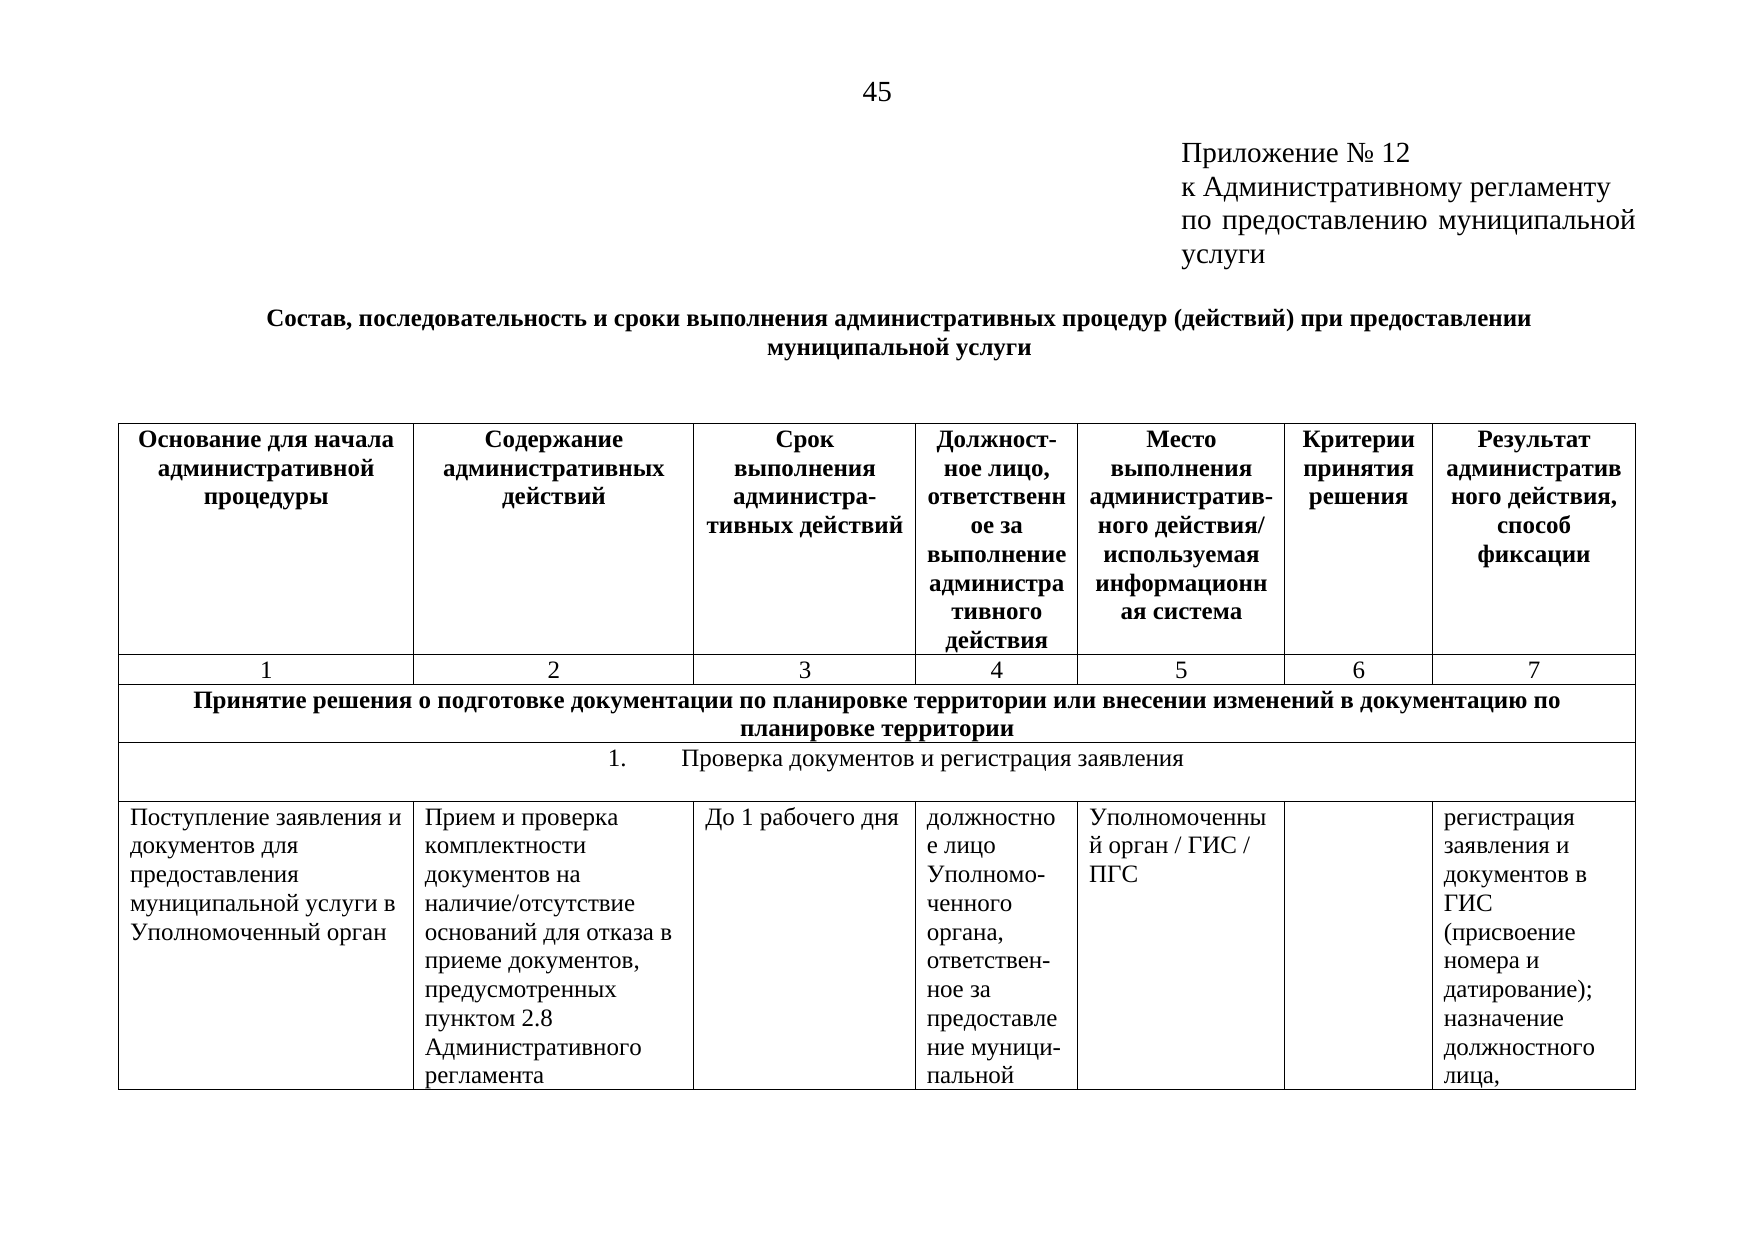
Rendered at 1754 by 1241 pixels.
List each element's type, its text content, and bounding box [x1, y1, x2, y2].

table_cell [119, 802, 413, 1089]
text муниципальной услуги [118, 332, 1636, 361]
table_cell До 1 рабочего дня [694, 802, 915, 1089]
table_header Основание для начала административной процедуры [119, 424, 413, 654]
table_cell 4 [916, 655, 1077, 684]
table_header Срок выполнения администра-тивных действий [694, 424, 915, 654]
table_header Содержание административных действий [414, 424, 693, 654]
table_cell 6 [1285, 655, 1432, 684]
table_cell 7 [1433, 655, 1635, 684]
table_cell 2 [414, 655, 693, 684]
text к Административному регламенту [1181, 169, 1636, 202]
table_cell Принятие решения о подготовке документации по планировке территории или внесении изменений в документацию по планировке территории [119, 685, 1635, 742]
table_cell [1285, 802, 1432, 1089]
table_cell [916, 802, 1077, 1089]
table_cell Проверка документов и регистрация заявления [119, 743, 1635, 801]
text по предоставлению муниципальной услуги [1181, 202, 1636, 269]
table_cell 1 [119, 655, 413, 684]
table_header Результат административного действия, способ фиксации [1433, 424, 1635, 654]
table_cell 5 [1078, 655, 1284, 684]
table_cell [414, 802, 693, 1089]
table_header Место выполнения административ-ного действия/ используемая информационная система [1078, 424, 1284, 654]
text Состав, последовательность и сроки выполнения административных процедур (действий) при предоставлении [118, 303, 1636, 332]
text Приложение № 12 [1181, 135, 1636, 169]
table_header Критерии принятия решения [1285, 424, 1432, 654]
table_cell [1433, 802, 1635, 1089]
table_cell 3 [694, 655, 915, 684]
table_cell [1078, 802, 1284, 1089]
table_header Должност-ное лицо, ответственное за выполнение административного действия [916, 424, 1077, 654]
